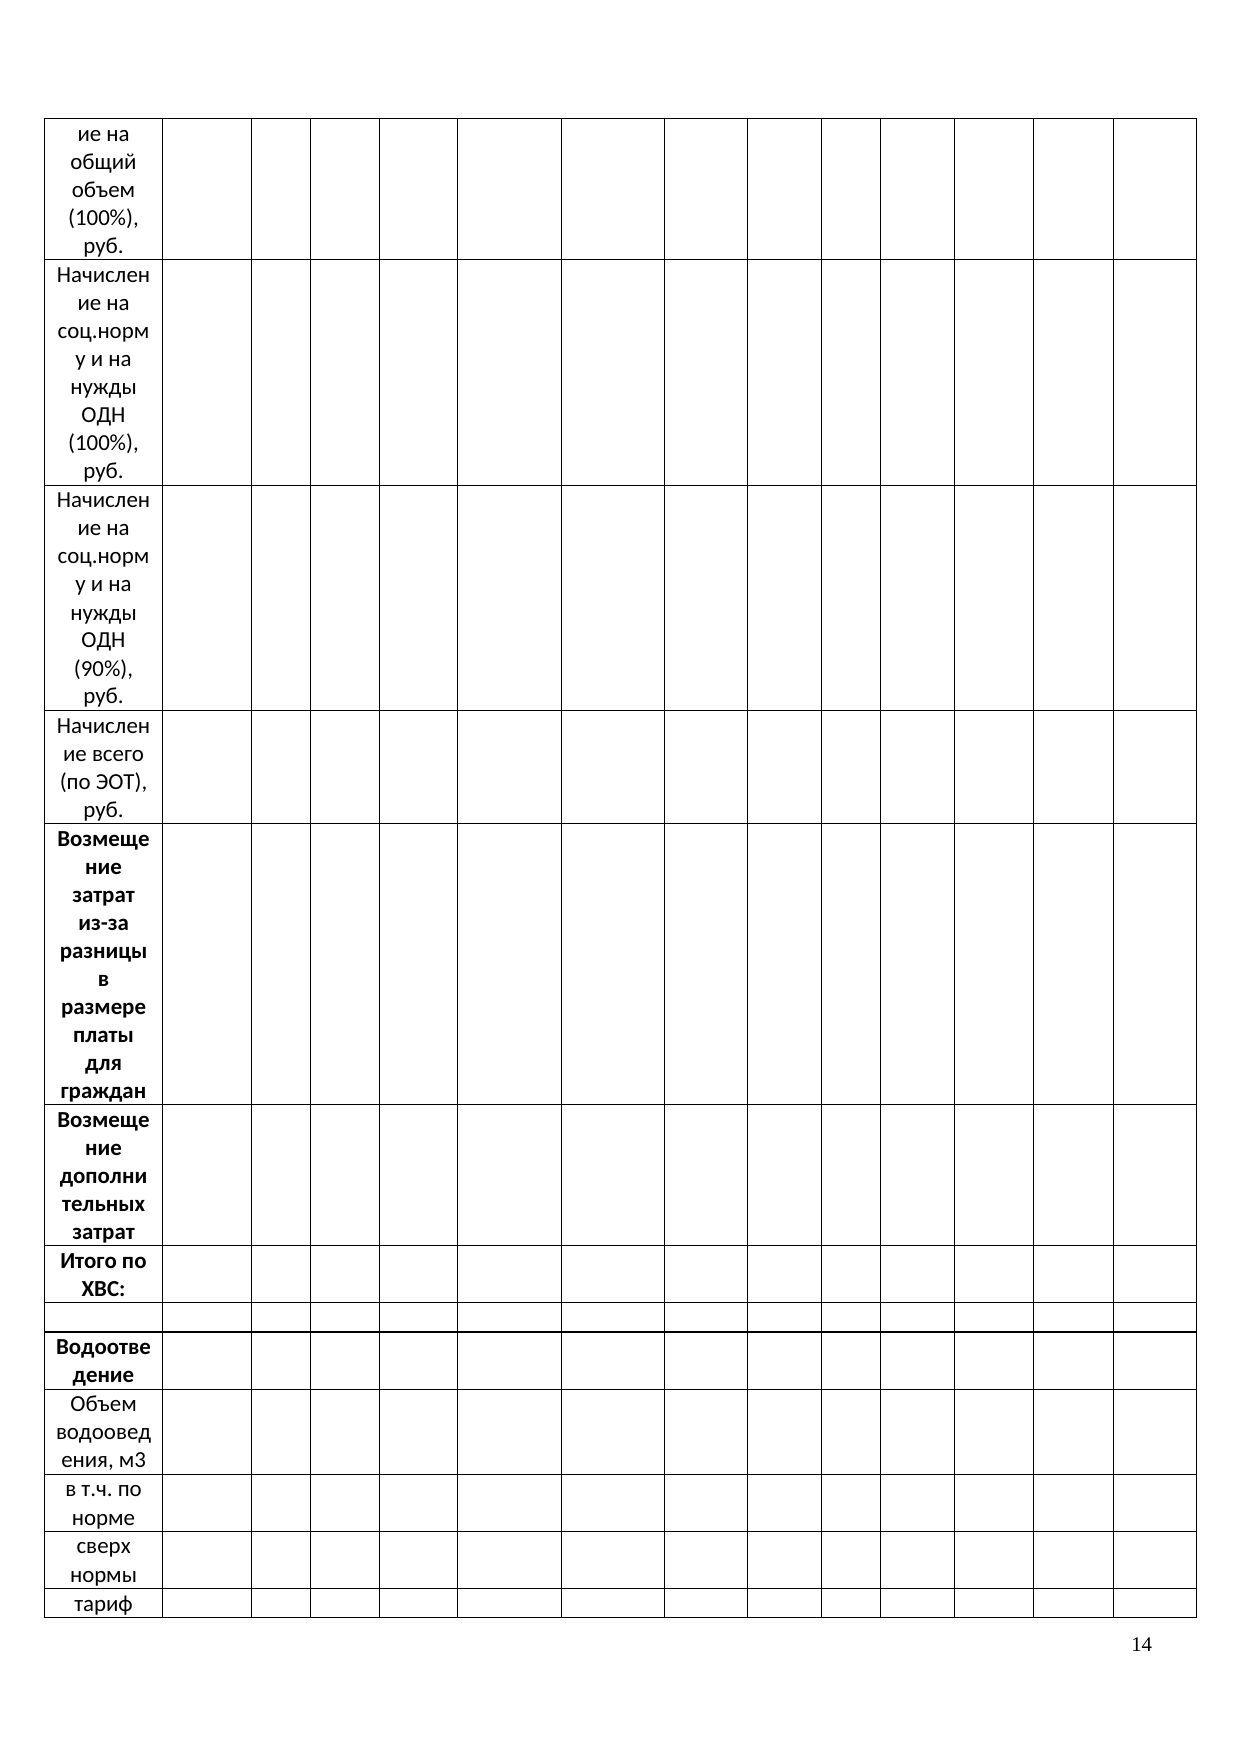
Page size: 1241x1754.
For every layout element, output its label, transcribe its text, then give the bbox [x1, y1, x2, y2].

table_cell [1034, 1333, 1113, 1388]
table_cell [822, 1303, 880, 1331]
table_cell [163, 486, 251, 710]
table_cell [458, 1390, 561, 1473]
table_cell [881, 711, 954, 823]
table_cell [1034, 119, 1113, 259]
table_cell [380, 119, 457, 259]
table_cell Объем водооведения, м3 [45, 1390, 162, 1473]
table_cell [311, 1303, 379, 1331]
table_cell [458, 119, 561, 259]
table_cell [955, 1303, 1033, 1331]
table_cell [748, 1333, 821, 1388]
table_cell [955, 1333, 1033, 1388]
table_cell Возмещение затрат из-за разницы в размере платы для граждан [45, 824, 162, 1104]
table_cell [955, 824, 1033, 1104]
table_cell [380, 1303, 457, 1331]
table_cell [252, 1390, 310, 1473]
table_cell [881, 1390, 954, 1473]
table_cell [311, 1105, 379, 1245]
table_cell [311, 1333, 379, 1388]
table_cell [1114, 824, 1196, 1104]
table_cell [252, 1105, 310, 1245]
table_cell Возмещение дополнительных затрат [45, 1105, 162, 1245]
table_cell [748, 1246, 821, 1302]
table_cell [380, 1475, 457, 1531]
table_cell [458, 486, 561, 710]
table_cell [380, 711, 457, 823]
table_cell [45, 119, 162, 259]
table_cell [955, 260, 1033, 484]
table_cell [163, 260, 251, 484]
table_cell [748, 1589, 821, 1617]
table_cell [1034, 1246, 1113, 1302]
table_cell [665, 1333, 747, 1388]
table_cell [458, 711, 561, 823]
table_cell [881, 1333, 954, 1388]
table_cell [955, 1589, 1033, 1617]
table_cell [665, 711, 747, 823]
table_cell [748, 119, 821, 259]
table_cell [881, 824, 954, 1104]
table_cell [252, 1475, 310, 1531]
table_cell [822, 1333, 880, 1388]
table_cell [562, 824, 664, 1104]
table_cell Итого по ХВС: [45, 1246, 162, 1302]
table_cell [1114, 1105, 1196, 1245]
table_cell [562, 1475, 664, 1531]
table_cell [1114, 711, 1196, 823]
table_cell [1034, 824, 1113, 1104]
table_cell [822, 260, 880, 484]
table_cell [380, 1589, 457, 1617]
table_cell [311, 824, 379, 1104]
table_cell [748, 711, 821, 823]
table_cell [458, 824, 561, 1104]
table_cell [252, 119, 310, 259]
table_cell [562, 1105, 664, 1245]
table_cell [163, 1589, 251, 1617]
table_cell [380, 824, 457, 1104]
table_cell [252, 1532, 310, 1588]
table_cell [881, 1246, 954, 1302]
table_cell [665, 824, 747, 1104]
table_cell [311, 119, 379, 259]
table_cell [748, 486, 821, 710]
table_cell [45, 1589, 162, 1617]
table_cell [748, 1475, 821, 1531]
table_cell [955, 1246, 1033, 1302]
table_cell [665, 1532, 747, 1588]
table_cell [380, 1105, 457, 1245]
table_cell [748, 260, 821, 484]
table_cell [45, 1303, 162, 1331]
table_cell [1034, 1303, 1113, 1331]
table_cell [1034, 1532, 1113, 1588]
table_cell [881, 1589, 954, 1617]
table_cell [748, 1105, 821, 1245]
table_cell [252, 1333, 310, 1388]
table_cell [562, 260, 664, 484]
table_cell [1034, 1105, 1113, 1245]
table_cell Начисление на соц.норму и на нужды ОДН (90%), руб. [45, 486, 162, 710]
table_cell [1114, 486, 1196, 710]
table_cell [748, 824, 821, 1104]
table_cell [955, 1532, 1033, 1588]
table_cell [163, 824, 251, 1104]
table_cell [380, 1333, 457, 1388]
table_cell в т.ч. по норме [45, 1475, 162, 1531]
table_cell [665, 1246, 747, 1302]
table_cell [665, 1475, 747, 1531]
table_cell [1034, 1390, 1113, 1473]
table_cell [1034, 260, 1113, 484]
table_cell [881, 1105, 954, 1245]
table_cell [1114, 1390, 1196, 1473]
table_cell [665, 1105, 747, 1245]
table_cell [1114, 260, 1196, 484]
table_cell [1114, 1246, 1196, 1302]
table_cell [955, 119, 1033, 259]
table_cell [822, 1105, 880, 1245]
table_cell [311, 1246, 379, 1302]
table_cell [163, 1333, 251, 1388]
table_cell [822, 1246, 880, 1302]
table_cell [380, 1246, 457, 1302]
table_cell [665, 260, 747, 484]
table_cell [881, 486, 954, 710]
table_cell [562, 1589, 664, 1617]
table_cell [1114, 1475, 1196, 1531]
table_cell [955, 1105, 1033, 1245]
table_cell [311, 260, 379, 484]
table_cell [458, 1246, 561, 1302]
table_cell [163, 1105, 251, 1245]
table_cell [665, 119, 747, 259]
table_cell [748, 1532, 821, 1588]
table_cell [458, 1589, 561, 1617]
table_cell [562, 1532, 664, 1588]
table_cell [1114, 1303, 1196, 1331]
table_cell [881, 1303, 954, 1331]
table_cell [1114, 1333, 1196, 1388]
table_cell [380, 260, 457, 484]
table_cell [458, 1333, 561, 1388]
table_cell [163, 1532, 251, 1588]
table_cell [665, 486, 747, 710]
table_cell [311, 486, 379, 710]
table_cell [252, 260, 310, 484]
table_cell [822, 486, 880, 710]
table_cell [881, 1475, 954, 1531]
table_cell [822, 1475, 880, 1531]
table_cell [252, 824, 310, 1104]
table_cell [252, 1303, 310, 1331]
table_cell [562, 711, 664, 823]
table_cell [1034, 1475, 1113, 1531]
table_cell [1114, 1589, 1196, 1617]
table_cell [562, 1390, 664, 1473]
table_cell [822, 119, 880, 259]
table_cell [562, 1303, 664, 1331]
table_cell [1034, 711, 1113, 823]
table_cell [163, 119, 251, 259]
table_cell [380, 486, 457, 710]
table_cell [955, 1390, 1033, 1473]
table_cell [163, 1475, 251, 1531]
table_cell [252, 486, 310, 710]
table_cell [458, 1532, 561, 1588]
table_cell [458, 260, 561, 484]
table_cell [748, 1390, 821, 1473]
table_cell [252, 711, 310, 823]
table_cell [458, 1105, 561, 1245]
table_cell [822, 711, 880, 823]
table_cell [822, 824, 880, 1104]
table_cell [955, 711, 1033, 823]
table_cell [252, 1589, 310, 1617]
table_cell [955, 1475, 1033, 1531]
table_cell [562, 1333, 664, 1388]
table_cell [380, 1390, 457, 1473]
table_cell [1114, 119, 1196, 259]
table_cell [1034, 486, 1113, 710]
table_cell сверх нормы [45, 1532, 162, 1588]
table_cell Начисление всего (по ЭОТ), руб. [45, 711, 162, 823]
table_cell [380, 1532, 457, 1588]
table_cell [163, 711, 251, 823]
table_cell [955, 486, 1033, 710]
table_cell [458, 1475, 561, 1531]
table_cell [1114, 1532, 1196, 1588]
table_cell [252, 1246, 310, 1302]
table_cell [822, 1390, 880, 1473]
table_cell [311, 1390, 379, 1473]
table_cell [163, 1246, 251, 1302]
table_cell [822, 1532, 880, 1588]
table_cell [665, 1303, 747, 1331]
table_cell [311, 1475, 379, 1531]
table_cell [665, 1589, 747, 1617]
table_cell [458, 1303, 561, 1331]
table_cell [881, 260, 954, 484]
table_cell [665, 1390, 747, 1473]
table_cell [562, 486, 664, 710]
table_cell [163, 1303, 251, 1331]
table_cell [1034, 1589, 1113, 1617]
table_cell [822, 1589, 880, 1617]
table_cell [311, 1532, 379, 1588]
table_cell Водоотведение [45, 1333, 162, 1388]
table_cell [562, 119, 664, 259]
table_cell [562, 1246, 664, 1302]
table_cell [311, 711, 379, 823]
table_cell [163, 1390, 251, 1473]
table_cell Начисление на соц.норму и на нужды ОДН (100%), руб. [45, 260, 162, 484]
table_cell [881, 1532, 954, 1588]
table_cell [881, 119, 954, 259]
table_cell [748, 1303, 821, 1331]
table_cell [311, 1589, 379, 1617]
